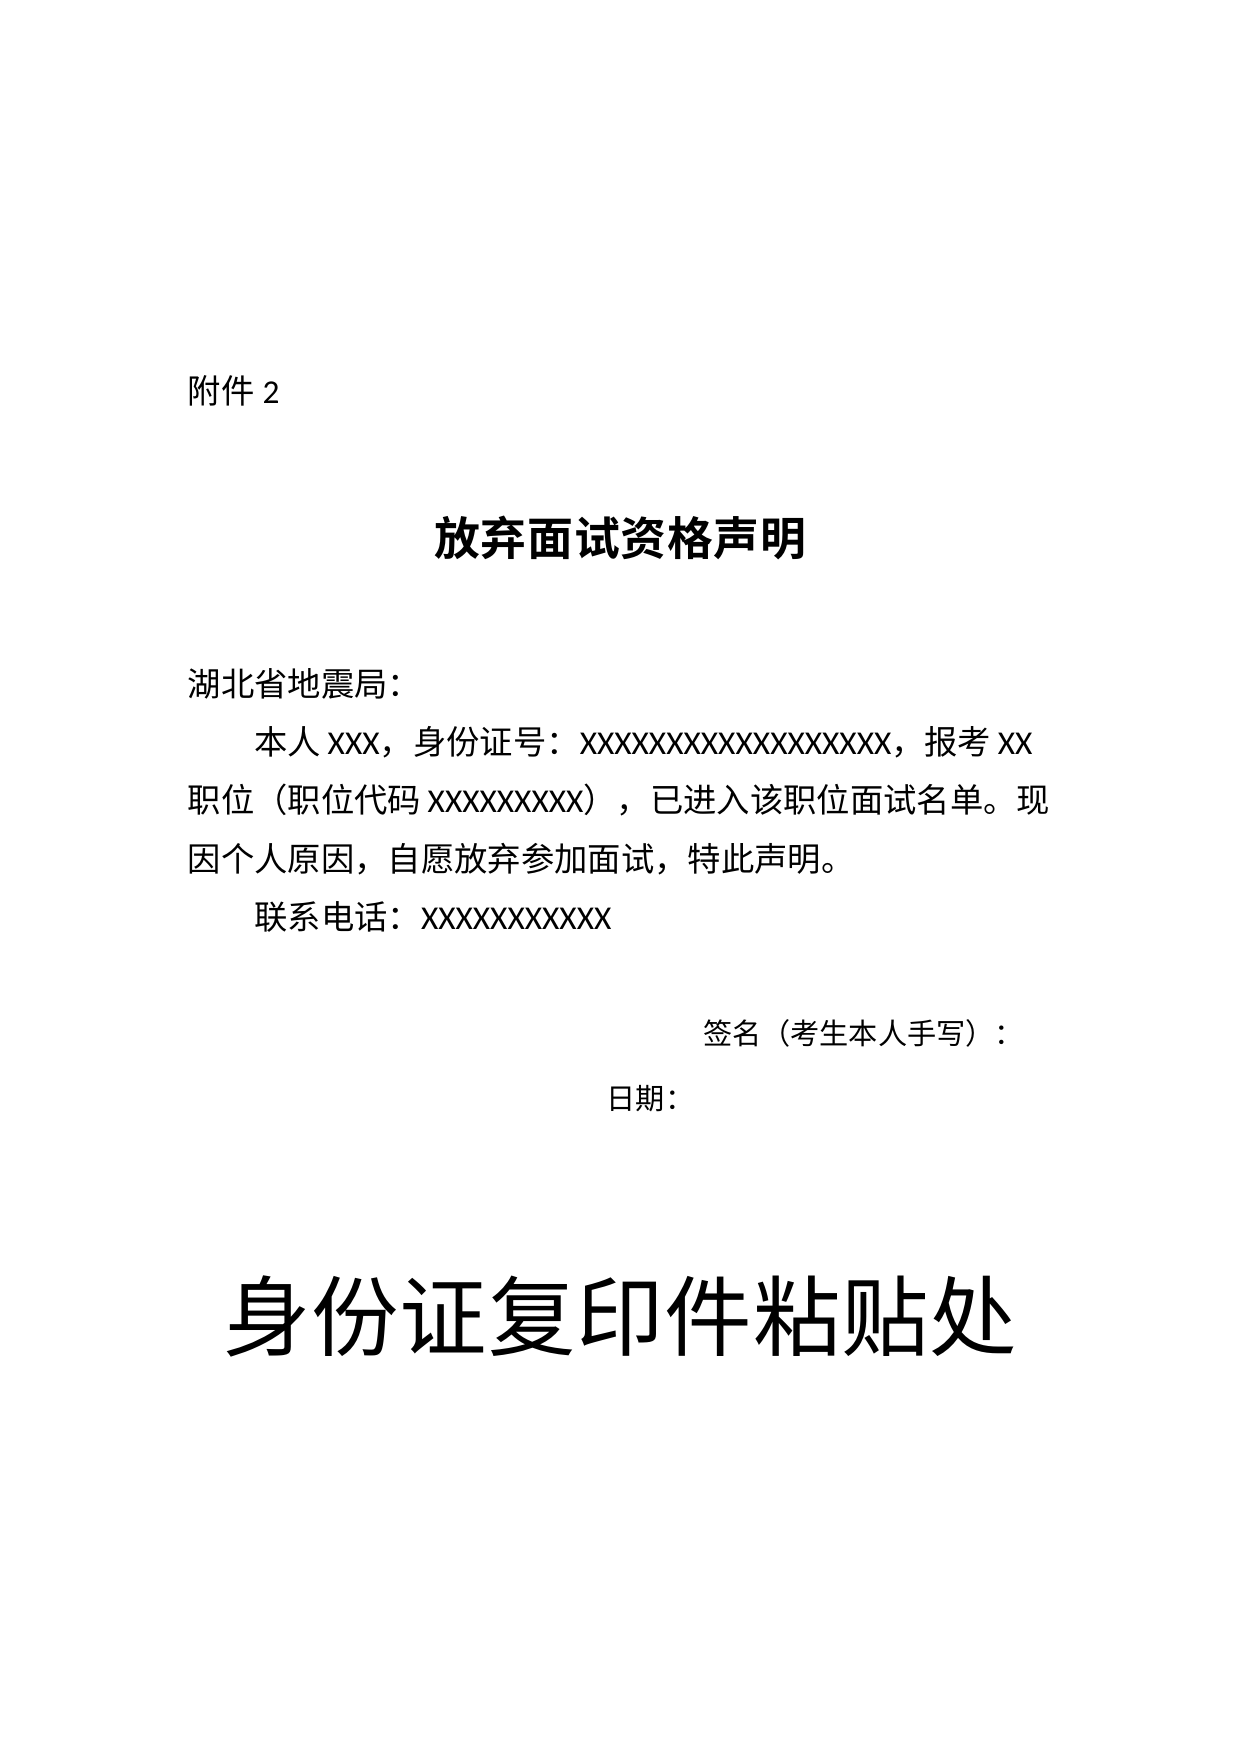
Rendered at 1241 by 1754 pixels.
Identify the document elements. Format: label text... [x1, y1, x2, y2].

text 放弃面试资格声明 [187, 487, 1053, 584]
text 身份证复印件粘贴处 [187, 1246, 1053, 1376]
text 联系电话：XXXXXXXXXXX [187, 883, 1053, 941]
text 湖北省地震局： [187, 649, 1053, 708]
text 本人XXX，身份证号：XXXXXXXXXXXXXXXXXX，报考XX职位（职位代码XXXXXXXXX），已进入该职位面试名单。现因个人原因，自愿放弃参加面试，特此声明。 [187, 708, 1053, 883]
text 日期： [187, 1064, 1053, 1129]
text 签名（考生本人手写）： [187, 999, 1023, 1064]
text 附件2 [187, 357, 1053, 422]
